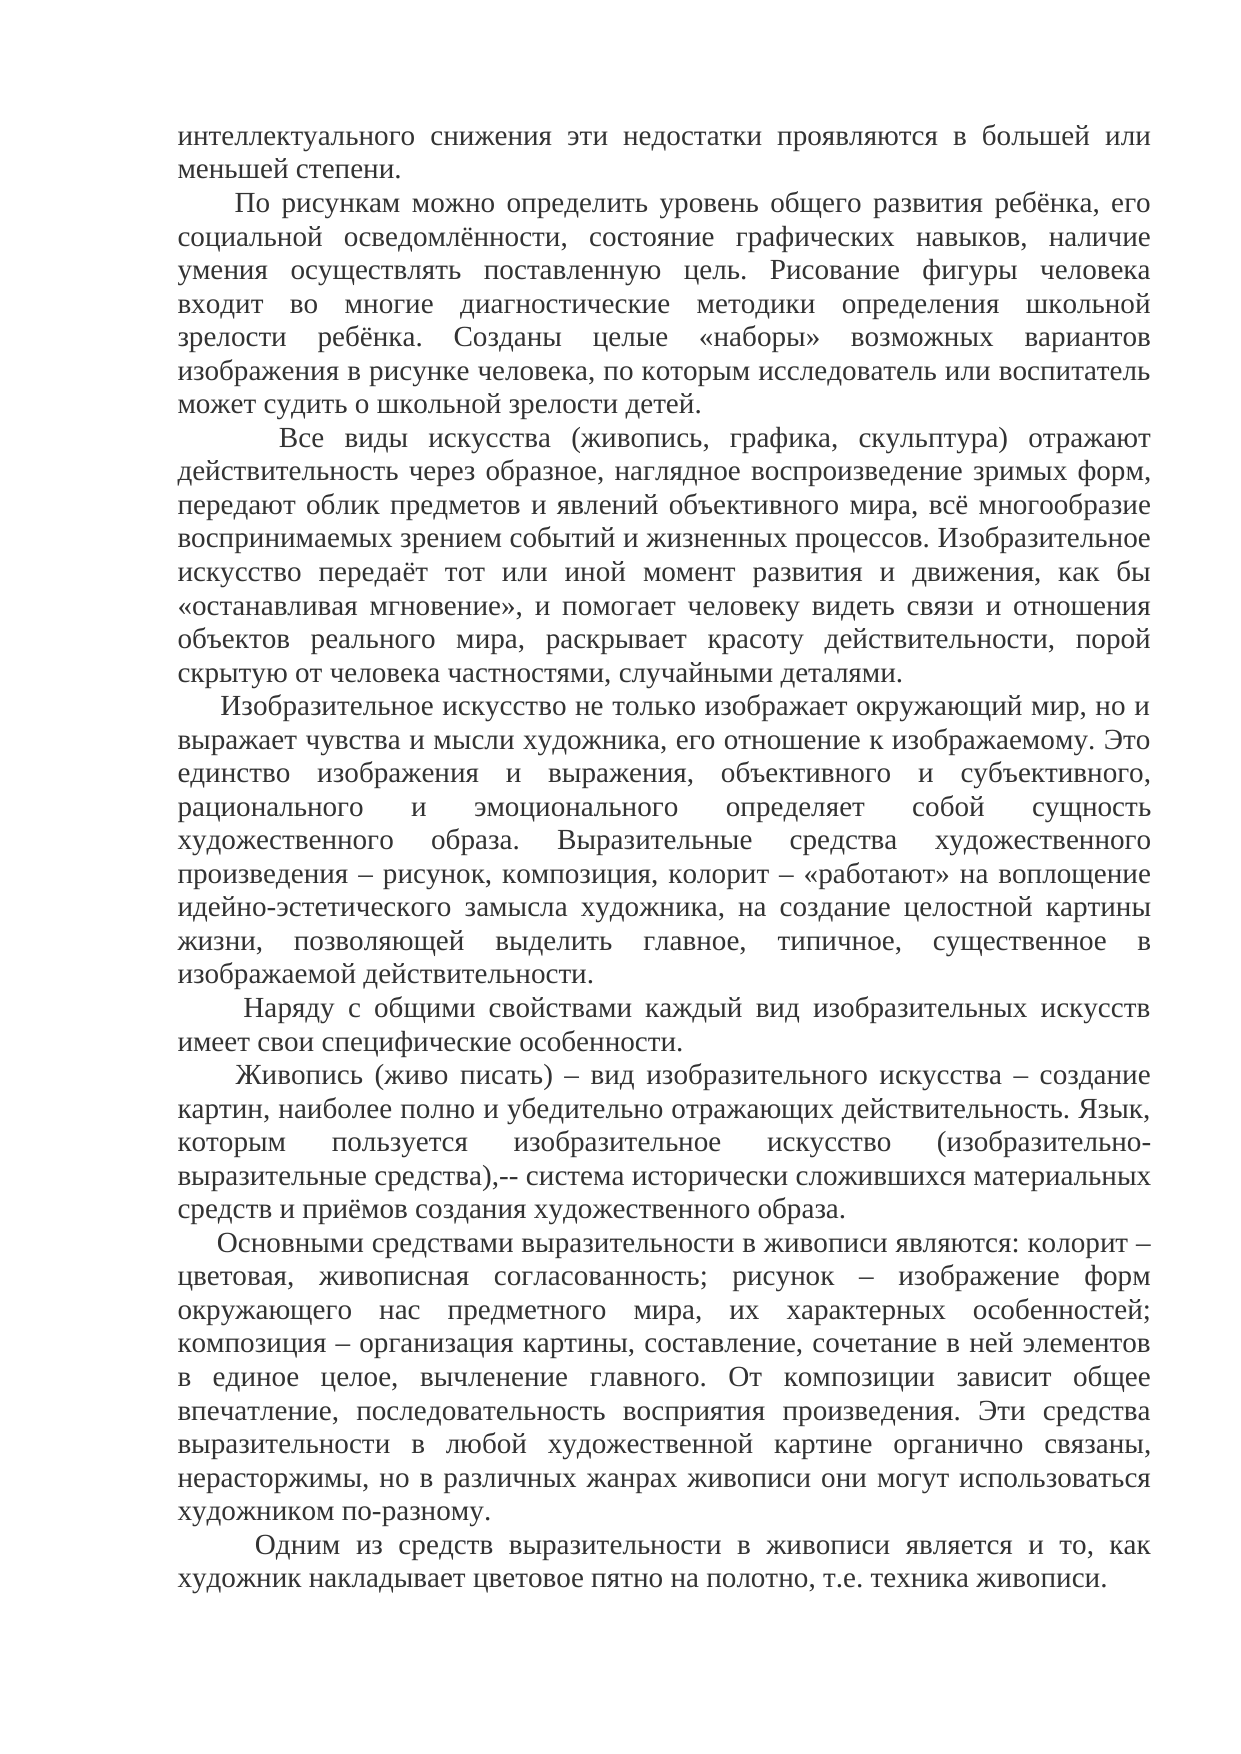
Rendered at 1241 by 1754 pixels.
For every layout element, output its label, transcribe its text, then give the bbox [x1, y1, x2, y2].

text По рисункам можно определить уровень общего развития ребёнка, его социальной осведомлённости, состояние графических навыков, наличие умения осуществлять поставленную цель. Рисование фигуры человека входит во многие диагностические методики определения школьной зрелости ребёнка. Созданы целые «наборы» возможных вариантов изображения в рисунке человека, по которым исследователь или воспитатель может судить о школьной зрелости детей. [177, 185, 1152, 420]
text Наряду с общими свойствами каждый вид изобразительных искусств имеет свои специфические особенности. [177, 990, 1152, 1057]
text Все виды искусства (живопись, графика, скульптура) отражают действительность через образное, наглядное воспроизведение зримых форм, передают облик предметов и явлений объективного мира, всё многообразие воспринимаемых зрением событий и жизненных процессов. Изобразительное искусство передаёт тот или иной момент развития и движения, как бы «останавливая мгновение», и помогает человеку видеть связи и отношения объектов реального мира, раскрывает красоту действительности, порой скрытую от человека частностями, случайными деталями. [177, 420, 1152, 688]
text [177, 118, 1152, 185]
text Основными средствами выразительности в живописи являются: колорит – цветовая, живописная согласованность; рисунок – изображение форм окружающего нас предметного мира, их характерных особенностей; композиция – организация картины, составление, сочетание в ней элементов в единое целое, вычленение главного. От композиции зависит общее впечатление, последовательность восприятия произведения. Эти средства выразительности в любой художественной картине органично связаны, нерасторжимы, но в различных жанрах живописи они могут использоваться художником по-разному. [177, 1225, 1152, 1527]
text Живопись (живо писать) – вид изобразительного искусства – создание картин, наиболее полно и убедительно отражающих действительность. Язык, которым пользуется изобразительное искусство (изобразительно-выразительные средства),-- система исторически сложившихся материальных средств и приёмов создания художественного образа. [177, 1057, 1152, 1225]
text Изобразительное искусство не только изображает окружающий мир, но и выражает чувства и мысли художника, его отношение к изображаемому. Это единство изображения и выражения, объективного и субъективного, рационального и эмоционального определяет собой сущность художественного образа. Выразительные средства художественного произведения – рисунок, композиция, колорит – «работают» на воплощение идейно-эстетического замысла художника, на создание целостной картины жизни, позволяющей выделить главное, типичное, существенное в изображаемой действительности. [177, 688, 1152, 990]
text Одним из средств выразительности в живописи является и то, как художник накладывает цветовое пятно на полотно, т.е. техника живописи. [177, 1527, 1152, 1594]
